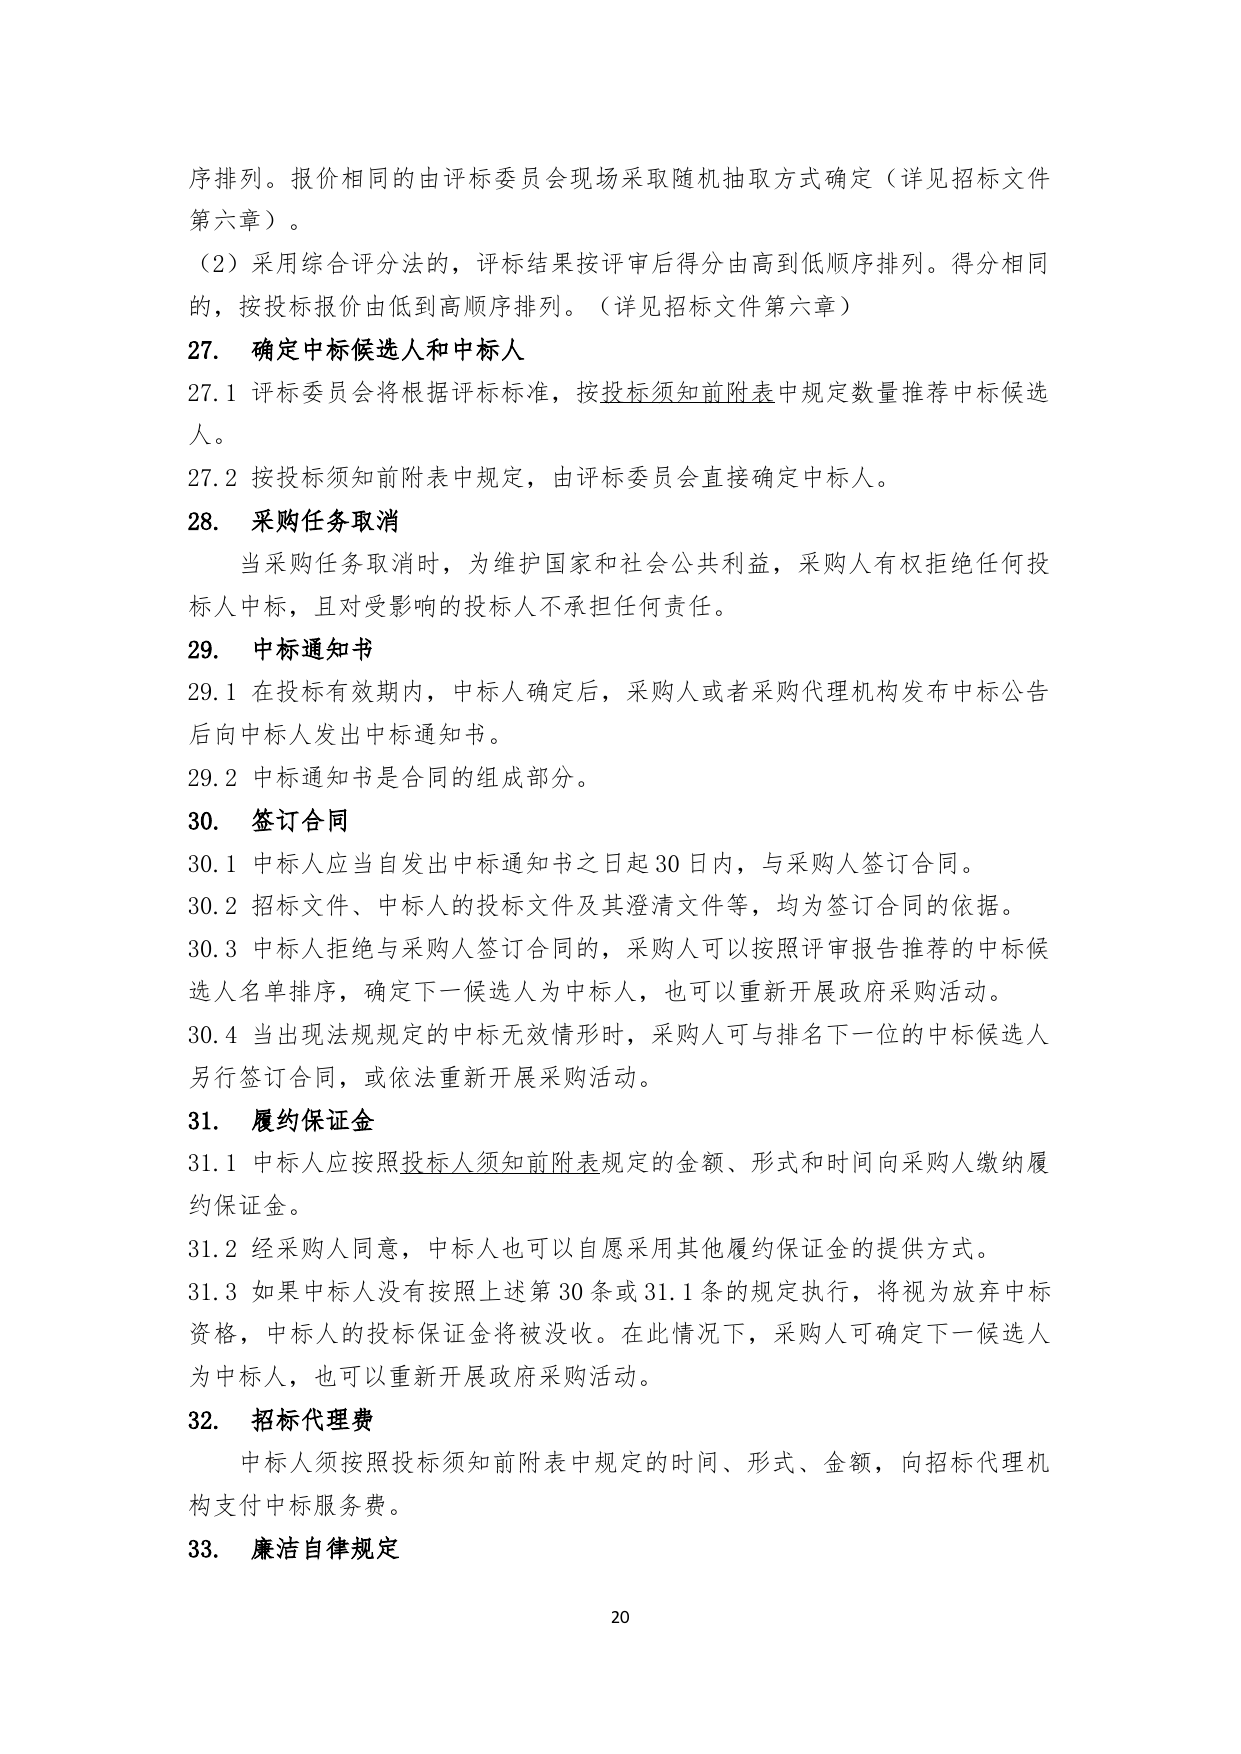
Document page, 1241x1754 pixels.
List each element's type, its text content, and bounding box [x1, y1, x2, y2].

text 30. 签订合同 [187, 804, 1053, 833]
text 人。 [187, 419, 1053, 447]
text 29.2 中标通知书是合同的组成部分。 [187, 761, 1053, 790]
text 29. 中标通知书 [187, 633, 1053, 661]
text 33. 廉洁自律规定 [187, 1532, 1053, 1561]
text 27. 确定中标候选人和中标人 [187, 333, 1053, 362]
text 31.3 如果中标人没有按照上述第30条或31.1条的规定执行，将视为放弃中标资格，中标人的投标保证金将被没收。在此情况下，采购人可确定下一候选人为中标人，也可以重新开展政府采购活动。 [187, 1275, 1053, 1389]
text 31.2 经采购人同意，中标人也可以自愿采用其他履约保证金的提供方式。 [187, 1232, 1053, 1261]
text 当采购任务取消时，为维护国家和社会公共利益，采购人有权拒绝任何投标人中标，且对受影响的投标人不承担任何责任。 [187, 547, 1053, 619]
text （2）采用综合评分法的，评标结果按评审后得分由高到低顺序排列。得分相同的，按投标报价由低到高顺序排列。（详见招标文件第六章） [187, 248, 1053, 319]
text 30.3 中标人拒绝与采购人签订合同的，采购人可以按照评审报告推荐的中标候 [187, 933, 1053, 961]
text 31.1 中标人应按照投标人须知前附表规定的金额、形式和时间向采购人缴纳履 [187, 1147, 1053, 1175]
text 30.1 中标人应当自发出中标通知书之日起30日内，与采购人签订合同。 [187, 847, 1053, 876]
text 27.1 评标委员会将根据评标标准，按投标须知前附表中规定数量推荐中标候选 [187, 376, 1053, 404]
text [187, 162, 1053, 233]
text 后向中标人发出中标通知书。 [187, 718, 1053, 747]
text 30.2 招标文件、中标人的投标文件及其澄清文件等，均为签订合同的依据。 [187, 890, 1053, 918]
text 31. 履约保证金 [187, 1104, 1053, 1132]
text 28. 采购任务取消 [187, 504, 1053, 533]
text 29.1 在投标有效期内，中标人确定后，采购人或者采购代理机构发布中标公告 [187, 676, 1053, 704]
text 30.4 当出现法规规定的中标无效情形时，采购人可与排名下一位的中标候选人 [187, 1018, 1053, 1047]
text 32. 招标代理费 [187, 1403, 1053, 1432]
text 27.2 按投标须知前附表中规定，由评标委员会直接确定中标人。 [187, 462, 1053, 490]
text 选人名单排序，确定下一候选人为中标人，也可以重新开展政府采购活动。 [187, 975, 1053, 1004]
text 中标人须按照投标须知前附表中规定的时间、形式、金额，向招标代理机构支付中标服务费。 [187, 1446, 1053, 1518]
text 另行签订合同，或依法重新开展采购活动。 [187, 1061, 1053, 1089]
text 约保证金。 [187, 1189, 1053, 1218]
